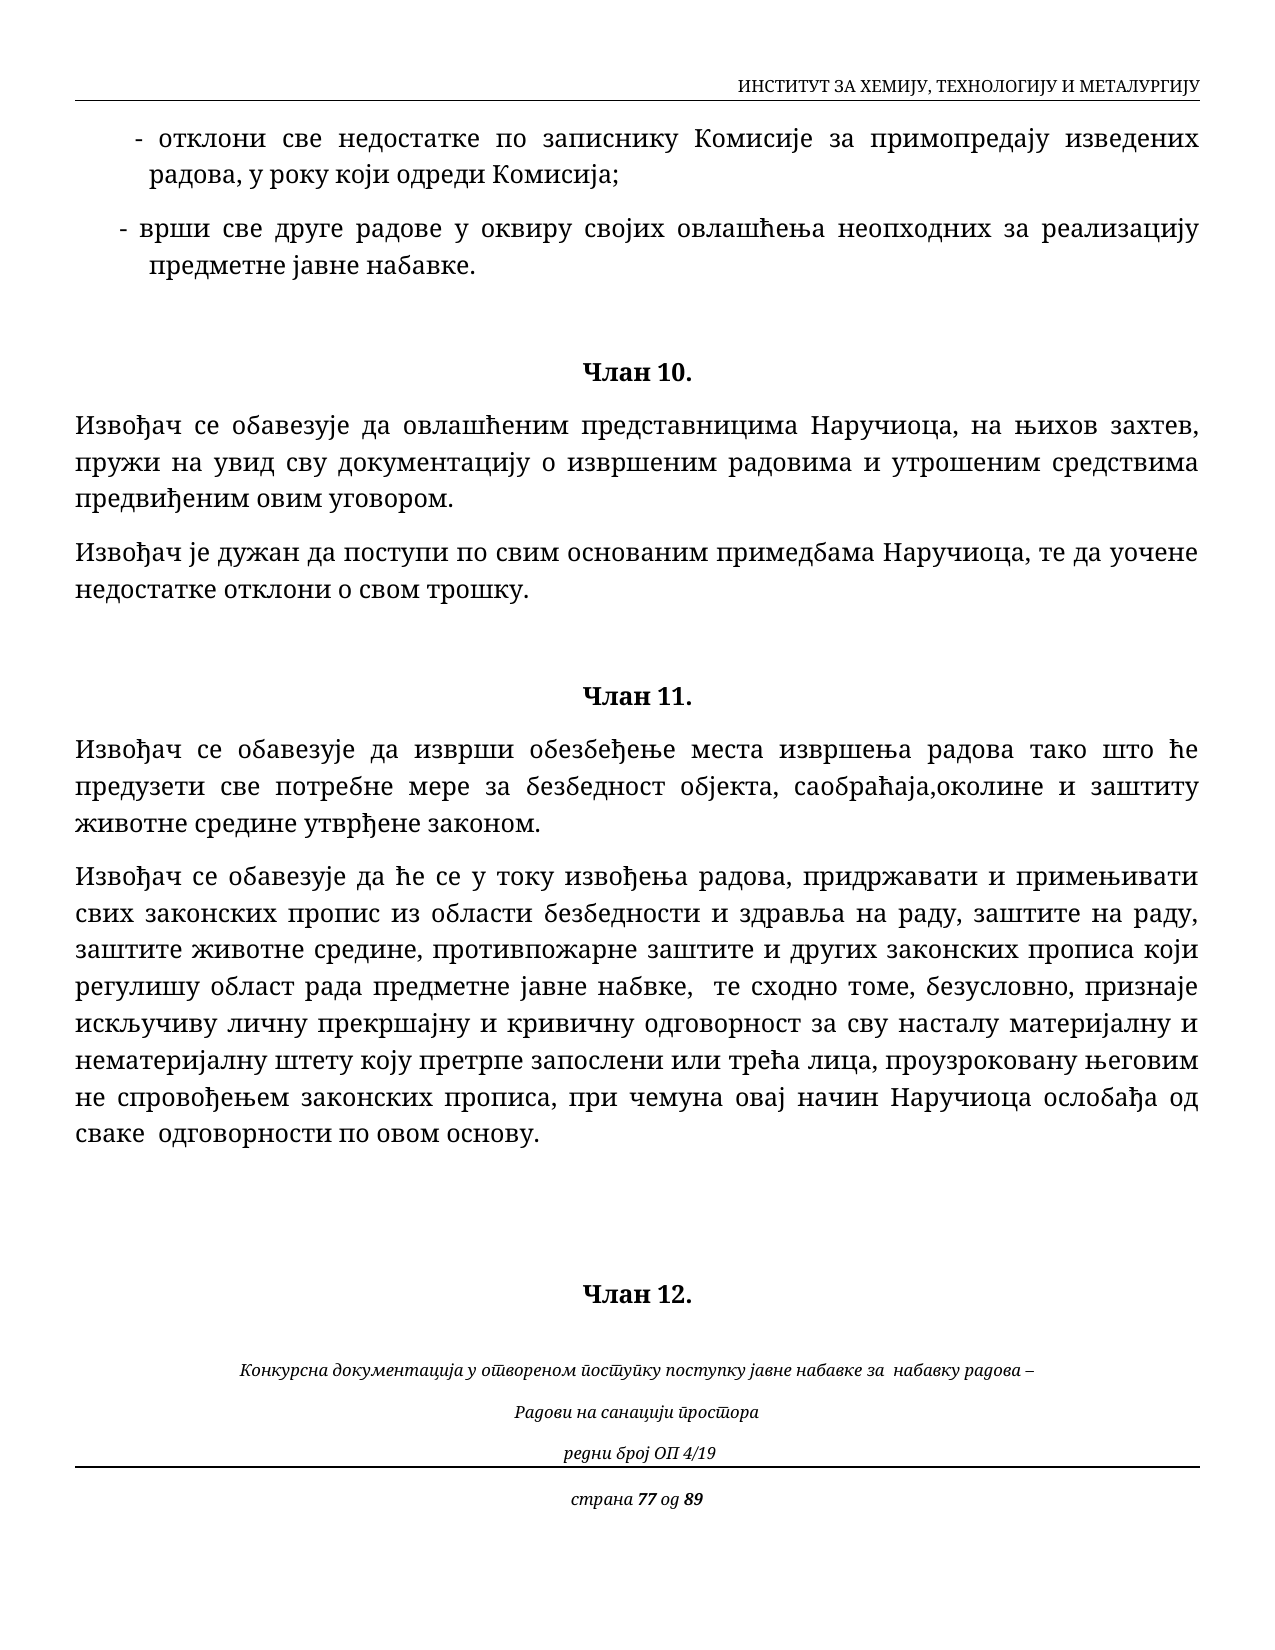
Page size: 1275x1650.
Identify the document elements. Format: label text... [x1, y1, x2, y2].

text - отклони све недостатке по записнику Комисије за примопредају изведених радова, у року који одреди Комисија; [119, 120, 1200, 191]
text Члан 12. [75, 1276, 1200, 1310]
text Извођач се обавезује да изврши обезбеђење места извршења радова тако што ће предузети све потребне мере за безбедност објекта, саобраћаја,околине и заштиту животне средине утврђене законом. [75, 732, 1200, 839]
text Члан 10. [75, 354, 1200, 388]
text Члан 11. [75, 678, 1200, 712]
text Извођач се обавезује да овлашћеним представницима Наручиоца, на њихов захтев, пружи на увид сву документацију о извршеним радовима и утрошеним средствима предвиђеним овим уговором. [75, 408, 1200, 515]
text - врши све друге радове у оквиру својих овлашћења неопходних за реализацију предметне јавне набавке. [119, 211, 1200, 281]
text Извођач је дужан да поступи по свим основаним примедбама Наручиоца, те да уочене недостатке отклони о свом трошку. [75, 534, 1200, 605]
text Извођач се обавезује да ће се у току извођења радова, придржавати и примењивати свих законских пропис из области безбедности и здравља на раду, заштите на раду, заштите животне средине, противпожарне заштите и других законских прописа који регулишу област рада предметне јавне набвке, те сходно томе, безусловно, признаје искључиву личну прекршајну и кривичну одговорност за сву насталу материјалну и нематеријалну штету коју претрпе запослени или трећа лица, проузроковану његовим не спровођењем законских прописа, при чемуна овај начин Наручиоца ослобађа од сваке одговорности по овом основу. [75, 859, 1200, 1150]
